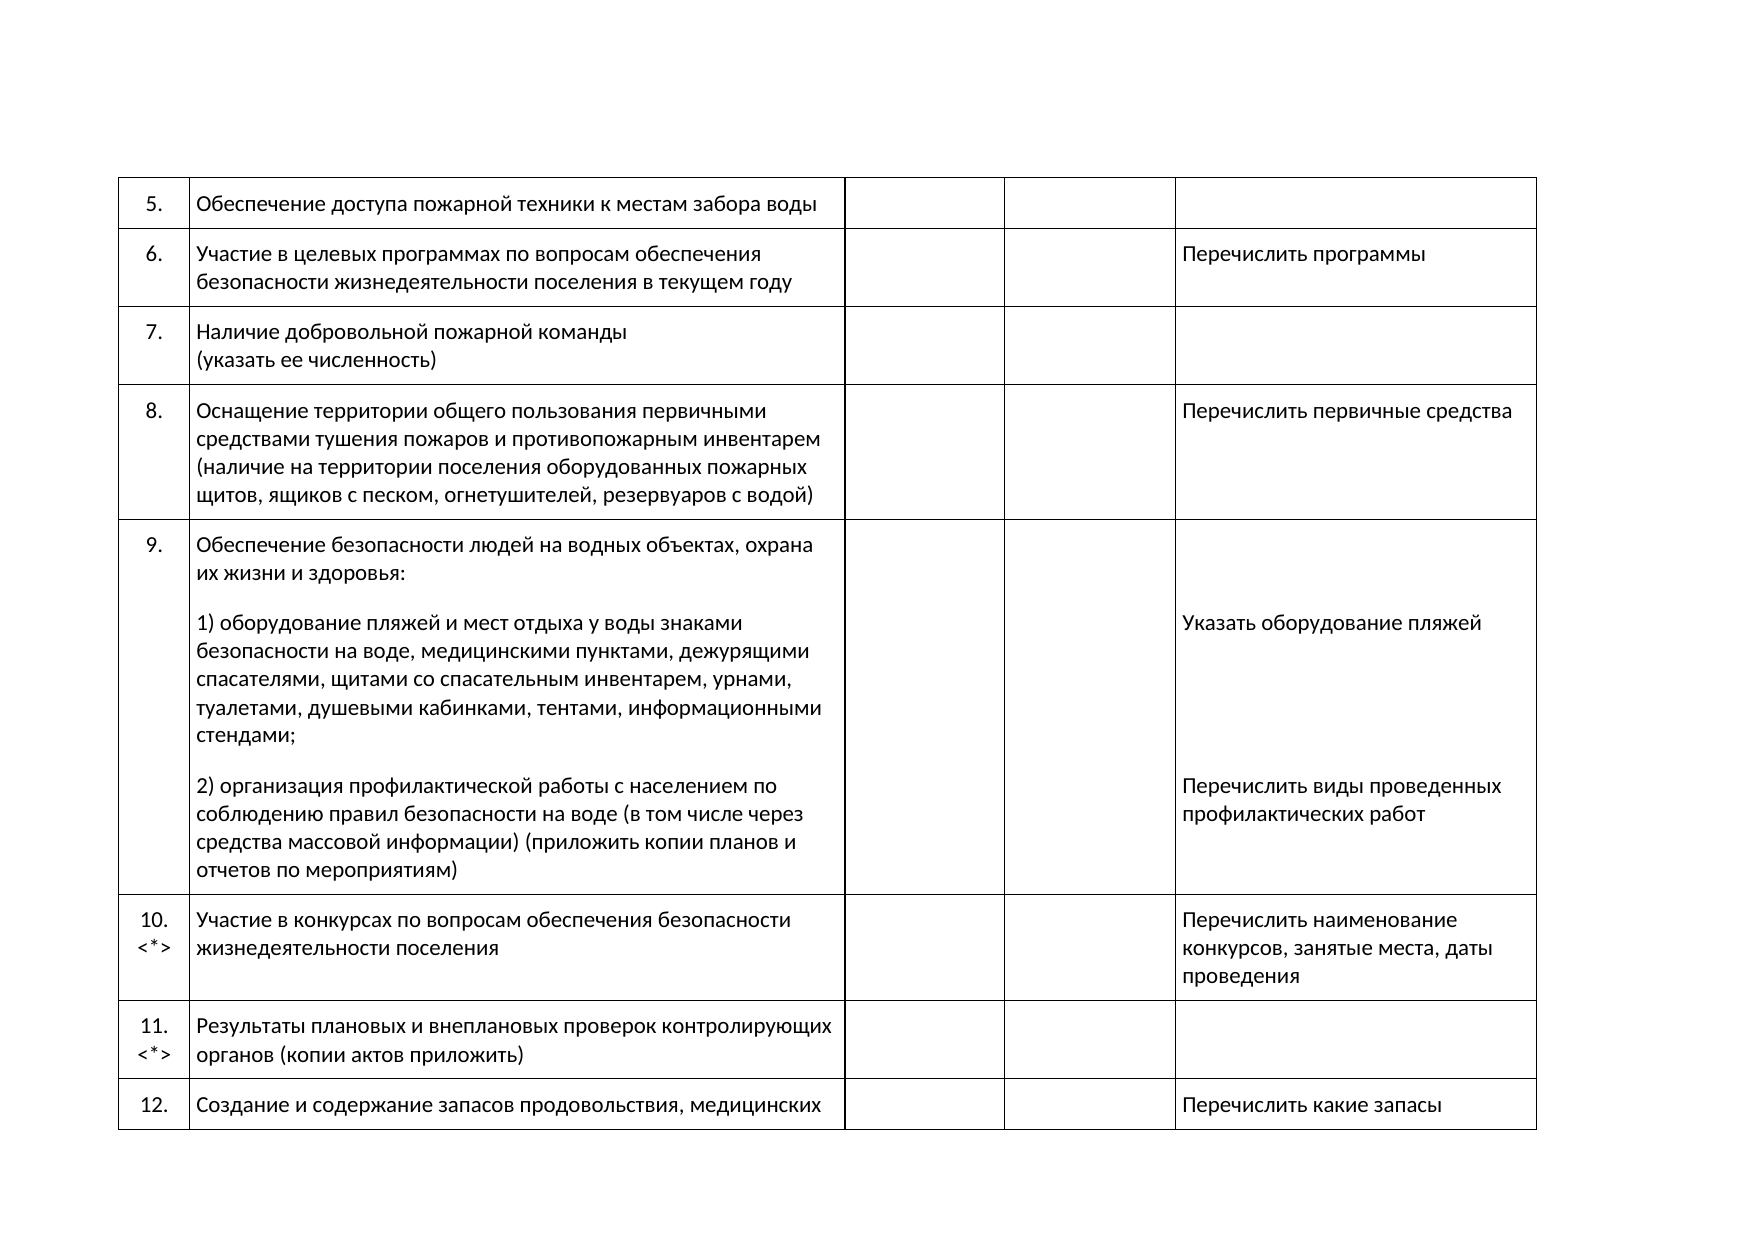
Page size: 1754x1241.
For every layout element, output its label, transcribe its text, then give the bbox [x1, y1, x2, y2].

table_cell 10. <*> [119, 895, 189, 1000]
table_cell [846, 1079, 1004, 1129]
table_cell Перечислить виды проведенных профилактических работ [1176, 759, 1536, 894]
table_cell [1176, 1001, 1536, 1078]
table_cell [1005, 307, 1175, 384]
table_cell Обеспечение доступа пожарной техники к местам забора воды [190, 178, 844, 227]
table_cell [1005, 1001, 1175, 1078]
table_cell [1005, 229, 1175, 306]
table_cell Наличие добровольной пожарной команды (указать ее численность) [190, 307, 844, 384]
table_cell [846, 520, 1004, 894]
table_cell Оснащение территории общего пользования первичными средствами тушения пожаров и противопожарным инвентарем (наличие на территории поселения оборудованных пожарных щитов, ящиков с песком, огнетушителей, резервуаров с водой) [190, 385, 844, 518]
table_cell 6. [119, 229, 189, 306]
table_cell [846, 895, 1004, 1000]
table_cell Перечислить программы [1176, 229, 1536, 306]
table_cell [1005, 385, 1175, 518]
table_cell [1005, 895, 1175, 1000]
table_cell [846, 178, 1004, 227]
table_cell Участие в целевых программах по вопросам обеспечения безопасности жизнедеятельности поселения в текущем году [190, 229, 844, 306]
table_cell [1176, 520, 1536, 597]
table_cell [1005, 520, 1175, 894]
table_cell [1005, 1079, 1175, 1129]
table_cell Перечислить первичные средства [1176, 385, 1536, 518]
table_cell [846, 229, 1004, 306]
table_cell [190, 1079, 844, 1129]
table_cell 11. <*> [119, 1001, 189, 1078]
table_cell Результаты плановых и внеплановых проверок контролирующих органов (копии актов приложить) [190, 1001, 844, 1078]
table_cell 5. [119, 178, 189, 227]
table_cell Указать оборудование пляжей [1176, 597, 1536, 759]
table_cell [1176, 307, 1536, 384]
table_cell Участие в конкурсах по вопросам обеспечения безопасности жизнедеятельности поселения [190, 895, 844, 1000]
table_cell [846, 307, 1004, 384]
table_cell 8. [119, 385, 189, 518]
table_cell [1176, 178, 1536, 227]
table_cell [846, 1001, 1004, 1078]
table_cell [1176, 1079, 1536, 1129]
table_cell Обеспечение безопасности людей на водных объектах, охрана их жизни и здоровья: [190, 520, 844, 597]
table_cell 7. [119, 307, 189, 384]
table_cell 2) организация профилактической работы с населением по соблюдению правил безопасности на воде (в том числе через средства массовой информации) (приложить копии планов и отчетов по мероприятиям) [190, 759, 844, 894]
table_cell 12. [119, 1079, 189, 1129]
table_cell [846, 385, 1004, 518]
table_cell Перечислить наименование конкурсов, занятые места, даты проведения [1176, 895, 1536, 1000]
table_cell 9. [119, 520, 189, 894]
table_cell 1) оборудование пляжей и мест отдыха у воды знаками безопасности на воде, медицинскими пунктами, дежурящими спасателями, щитами со спасательным инвентарем, урнами, туалетами, душевыми кабинками, тентами, информационными стендами; [190, 597, 844, 759]
table_cell [1005, 178, 1175, 227]
